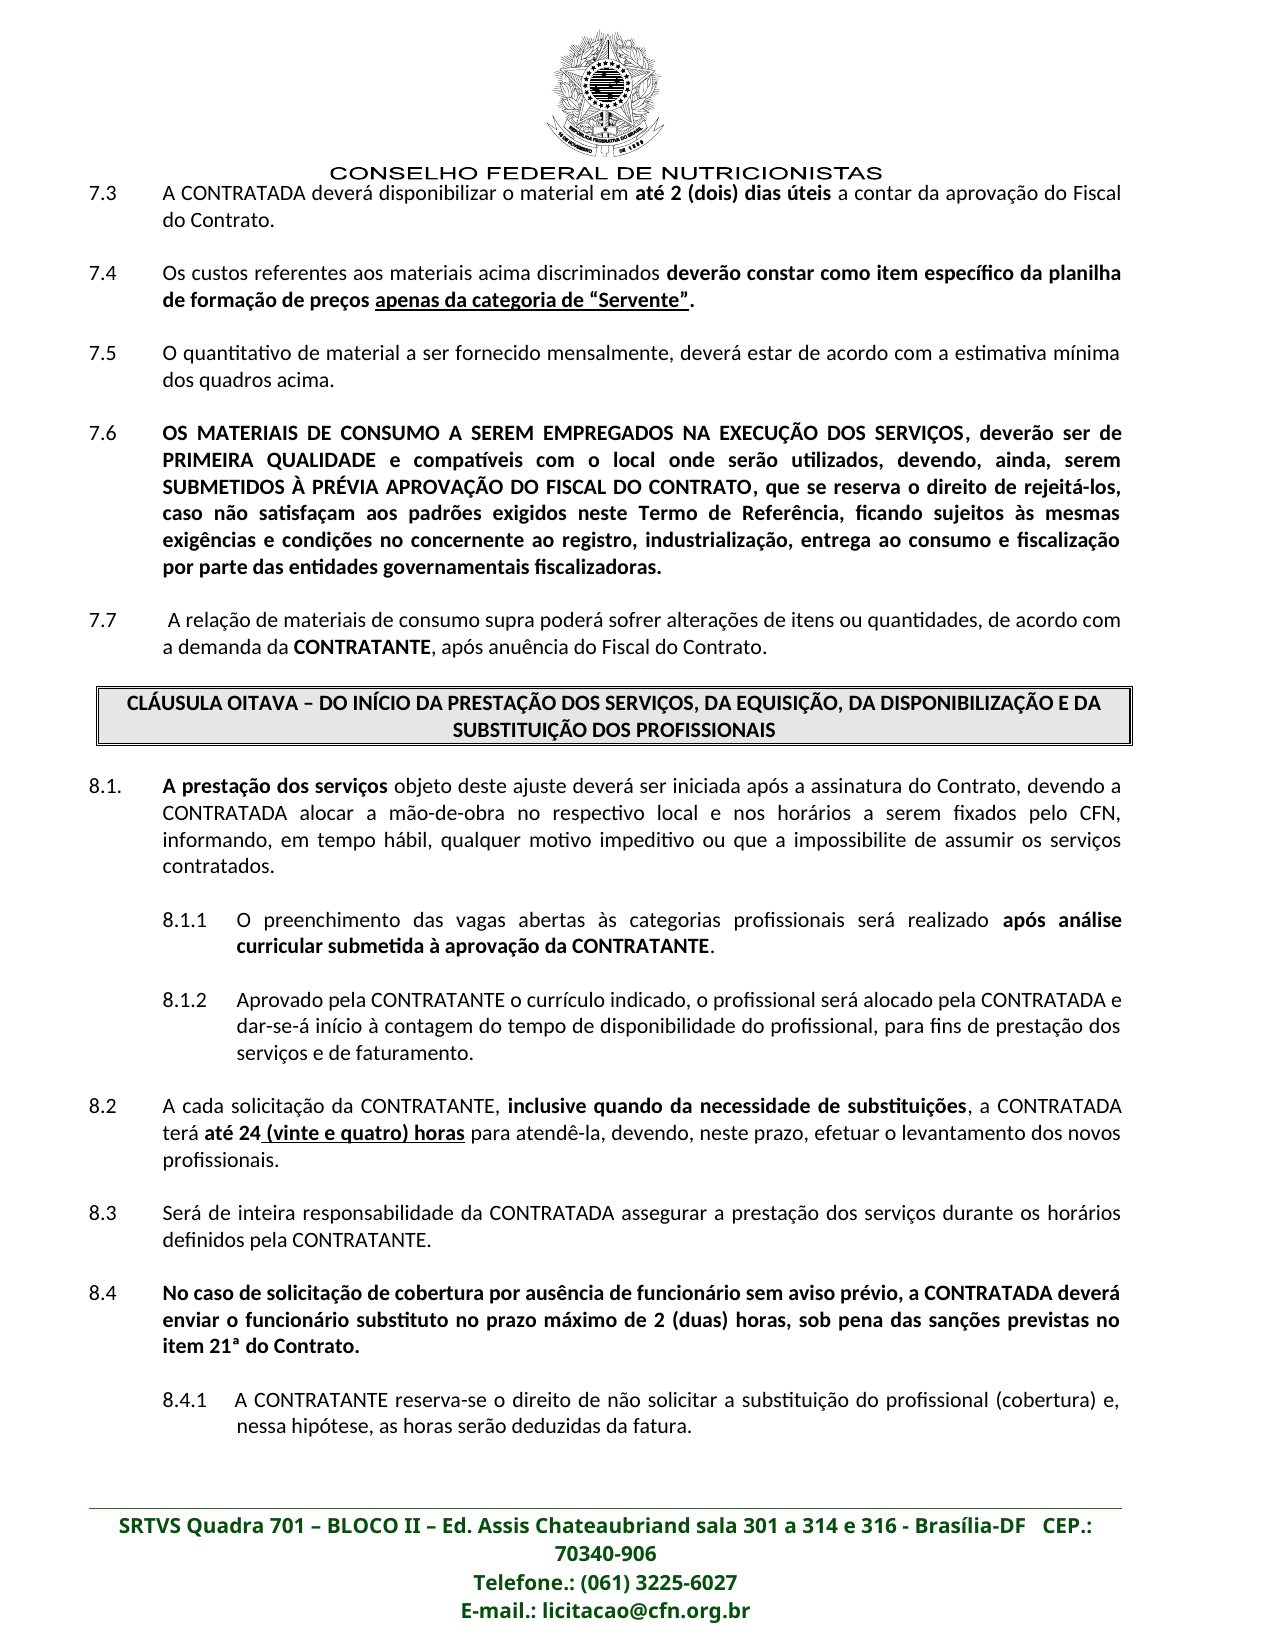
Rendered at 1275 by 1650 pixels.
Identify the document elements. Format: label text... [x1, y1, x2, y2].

text 7.6 Os materiais de consumo a serem empregados na execução dos serviços, deverão ser de primeira qualidade e compatíveis com o local onde serão utilizados, devendo, ainda, serem submetidos à prévia aprovação do FISCAL do contrato, que se reserva o direito de rejeitá-los, caso não satisfaçam aos padrões exigidos neste Termo de Referência, ficando sujeitos às mesmas exigências e condições no concernente ao registro, industrialização, entrega ao consumo e fiscalização por parte das entidades governamentais fiscalizadoras. [89, 419, 1122, 579]
text 8.4 No caso de solicitação de cobertura por ausência de funcionário sem aviso prévio, a CONTRATADA deverá enviar o funcionário substituto no prazo máximo de 2 (duas) horas, sob pena das sanções previstas no item 21ª do Contrato. [89, 1279, 1122, 1359]
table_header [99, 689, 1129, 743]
text 7.5 O quantitativo de material a ser fornecido mensalmente, deverá estar de acordo com a estimativa mínima dos quadros acima. [89, 339, 1122, 393]
text 7.4 Os custos referentes aos materiais acima discriminados deverão constar como item específico da planilha de formação de preços apenas da categoria de “Servente”. [89, 259, 1122, 313]
text 8.1.1 O preenchimento das vagas abertas às categorias profissionais será realizado após análise curricular submetida à aprovação da CONTRATANTE. [162, 906, 1122, 959]
text 8.1.2 Aprovado pela CONTRATANTE o currículo indicado, o profissional será alocado pela CONTRATADA e dar-se-á início à contagem do tempo de disponibilidade do profissional, para fins de prestação dos serviços e de faturamento. [162, 986, 1122, 1066]
text 8.2 A cada solicitação da CONTRATANTE, inclusive quando da necessidade de substituições, a CONTRATADA terá até 24 (vinte e quatro) horas para atendê-la, devendo, neste prazo, efetuar o levantamento dos novos profissionais. [89, 1092, 1122, 1172]
text 8.4.1 A CONTRATANTE reserva-se o direito de não solicitar a substituição do profissional (cobertura) e, nessa hipótese, as horas serão deduzidas da fatura. [162, 1386, 1122, 1439]
text 8.1. A prestação dos serviços objeto deste ajuste deverá ser iniciada após a assinatura do Contrato, devendo a CONTRATADA alocar a mão-de-obra no respectivo local e nos horários a serem fixados pelo CFN, informando, em tempo hábil, qualquer motivo impeditivo ou que a impossibilite de assumir os serviços contratados. [89, 772, 1122, 879]
text 7.3 A CONTRATADA deverá disponibilizar o material em até 2 (dois) dias úteis a contar da aprovação do Fiscal do Contrato. [89, 179, 1122, 233]
text 8.3 Será de inteira responsabilidade da CONTRATADA assegurar a prestação dos serviços durante os horários definidos pela CONTRATANTE. [89, 1199, 1122, 1252]
text 7.7 A relação de materiais de consumo supra poderá sofrer alterações de itens ou quantidades, de acordo com a demanda da Contratante, após anuência do Fiscal do Contrato. [89, 606, 1122, 659]
